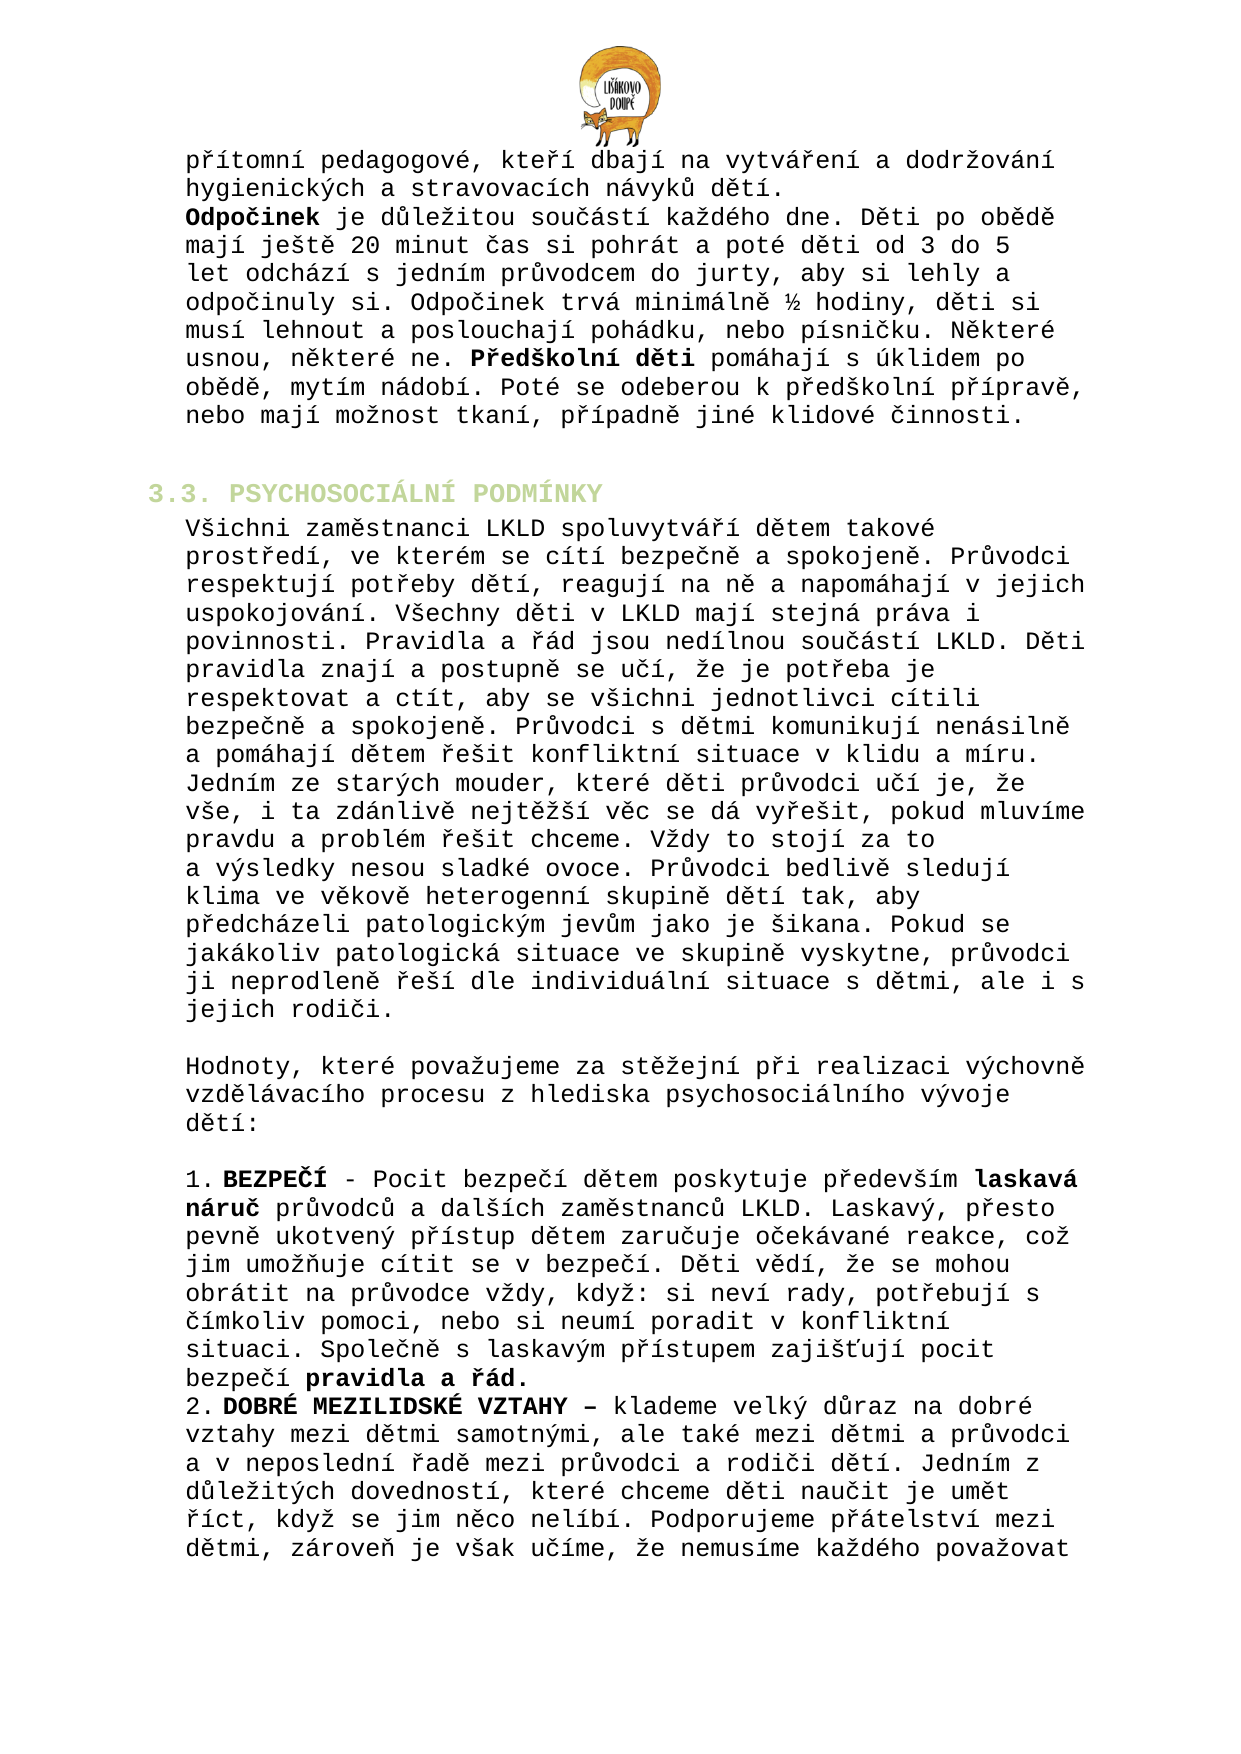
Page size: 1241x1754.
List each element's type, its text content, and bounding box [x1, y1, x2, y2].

list DOBRÉ MEZILIDSKÉ VZTAHY – klademe velký důraz na dobré vztahy mezi dětmi samotnými, ale také mezi dětmi a průvodci a v neposlední řadě mezi průvodci a rodiči dětí. Jedním z důležitých dovedností, které chceme děti naučit je umět říct, když se jim něco nelíbí. Podporujeme přátelství mezi dětmi, zároveň je však učíme, že nemusíme každého považovat [185, 1394, 1093, 1564]
list BEZPEČÍ - Pocit bezpečí dětem poskytuje především laskavá náruč průvodců a dalších zaměstnanců LKLD. Laskavý, přesto pevně ukotvený přístup dětem zaručuje očekávané reakce, což jim umožňuje cítit se v bezpečí. Děti vědí, že se mohou obrátit na průvodce vždy, když: si neví rady, potřebují s čímkoliv pomoci, nebo si neumí poradit v konfliktní situaci. Společně s laskavým přístupem zajišťují pocit bezpečí pravidla a řád. [185, 1167, 1093, 1394]
picture [579, 46, 661, 147]
text přítomní pedagogové, kteří dbají na vytváření a dodržování hygienických a stravovacích návyků dětí. [185, 148, 1093, 204]
subtitle 3.3. PSYCHOSOCIÁLNÍ PODMÍNKY [148, 480, 1093, 511]
text Odpočinek je důležitou součástí každého dne. Děti po obědě mají ještě 20 minut čas si pohrát a poté děti od 3 do 5 let odchází s jedním průvodcem do jurty, aby si lehly a odpočinuly si. Odpočinek trvá minimálně ½ hodiny, děti si musí lehnout a poslouchají pohádku, nebo písničku. Některé usnou, některé ne. Předškolní děti pomáhají s úklidem po obědě, mytím nádobí. Poté se odeberou k předškolní přípravě, nebo mají možnost tkaní, případně jiné klidové činnosti. [185, 204, 1093, 431]
text Všichni zaměstnanci LKLD spoluvytváří dětem takové prostředí, ve kterém se cítí bezpečně a spokojeně. Průvodci respektují potřeby dětí, reagují na ně a napomáhají v jejich uspokojování. Všechny děti v LKLD mají stejná práva i povinnosti. Pravidla a řád jsou nedílnou součástí LKLD. Děti pravidla znají a postupně se učí, že je potřeba je respektovat a ctít, aby se všichni jednotlivci cítili bezpečně a spokojeně. Průvodci s dětmi komunikují nenásilně a pomáhají dětem řešit konfliktní situace v klidu a míru. Jedním ze starých mouder, které děti průvodci učí je, že vše, i ta zdánlivě nejtěžší věc se dá vyřešit, pokud mluvíme pravdu a problém řešit chceme. Vždy to stojí za to a výsledky nesou sladké ovoce. Průvodci bedlivě sledují klima ve věkově heterogenní skupině dětí tak, aby předcházeli patologickým jevům jako je šikana. Pokud se jakákoliv patologická situace ve skupině vyskytne, průvodci ji neprodleně řeší dle individuální situace s dětmi, ale i s jejich rodiči. [185, 515, 1093, 1025]
text Hodnoty, které považujeme za stěžejní při realizaci výchovně vzdělávacího procesu z hlediska psychosociálního vývoje dětí: [185, 1054, 1093, 1139]
